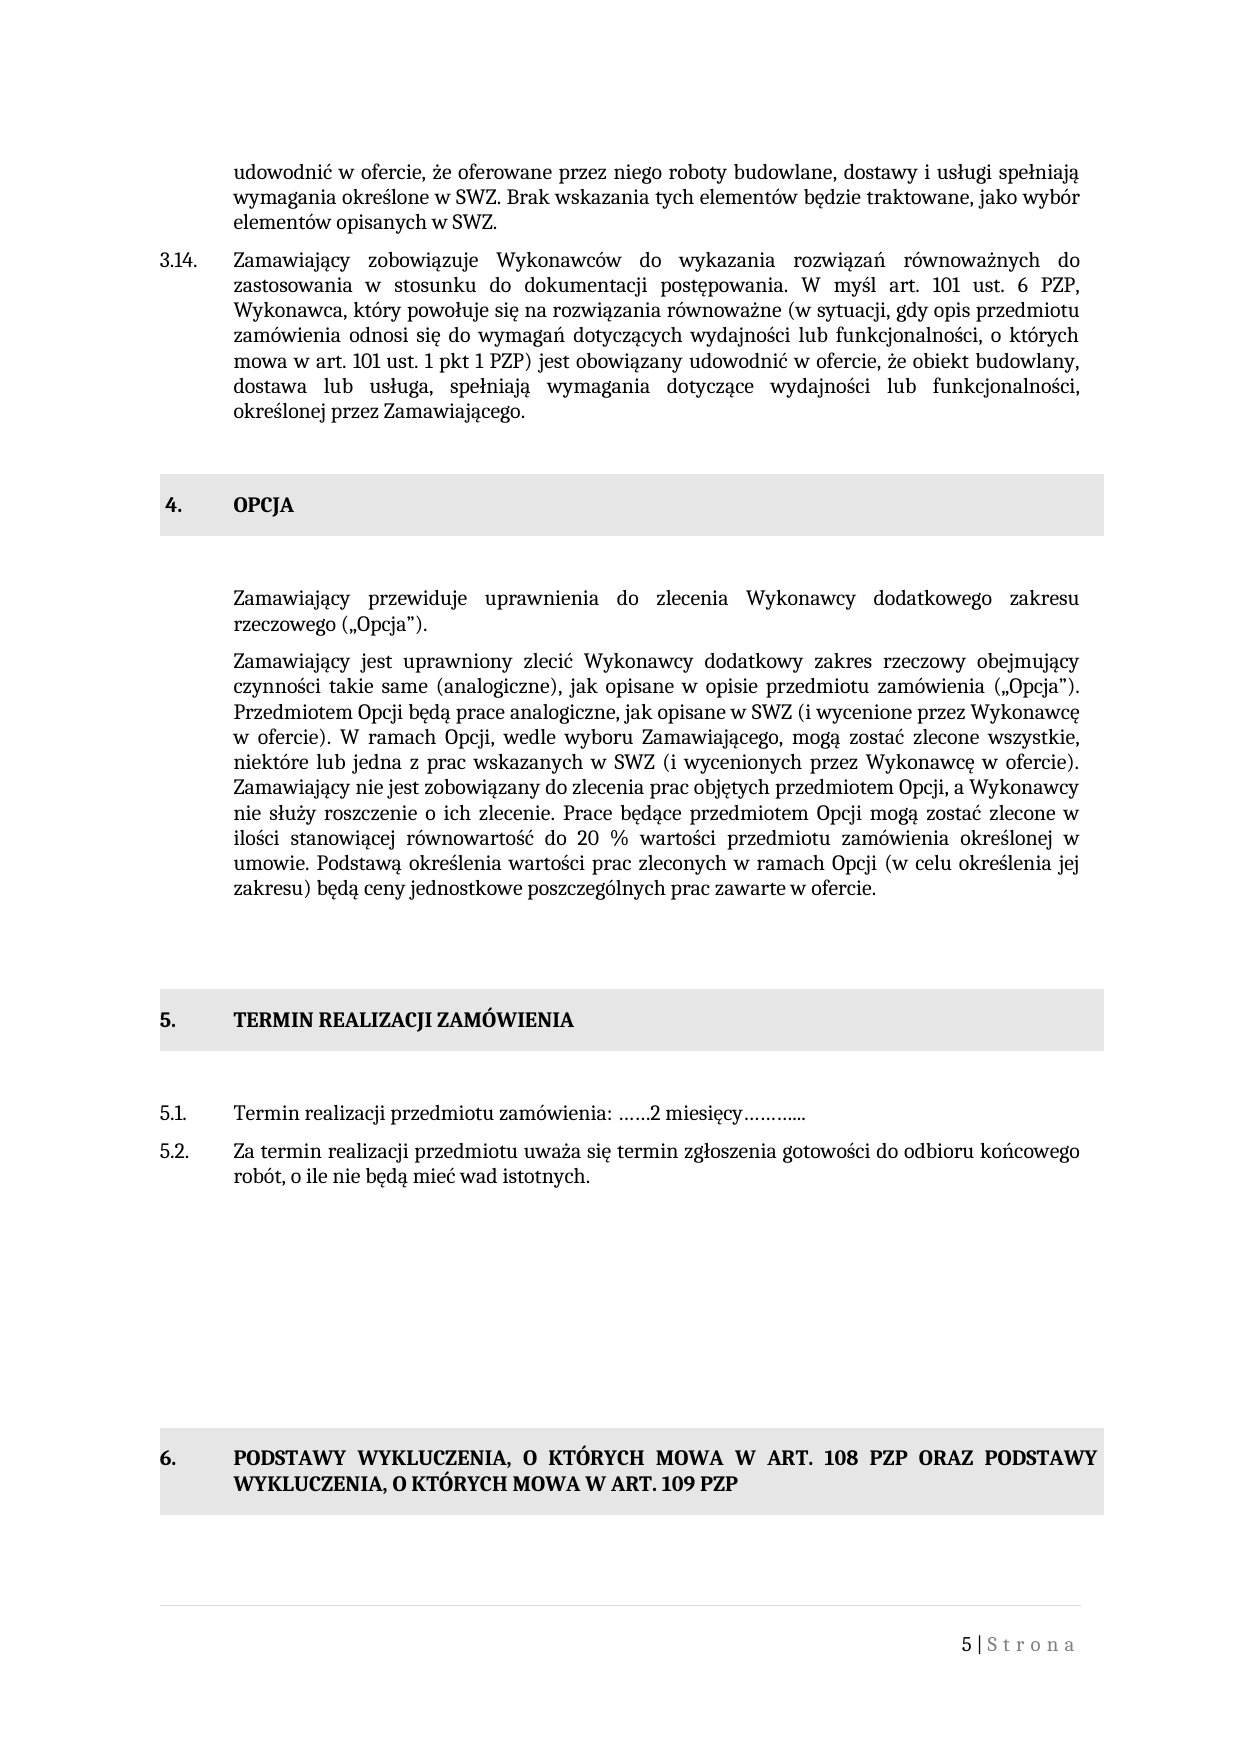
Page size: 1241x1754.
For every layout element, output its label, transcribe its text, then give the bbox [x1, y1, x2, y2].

text Zamawiający przewiduje uprawnienia do zlecenia Wykonawcy dodatkowego zakresu rzeczowego („Opcja”). [233, 586, 1081, 637]
text 3.14. Zamawiający zobowiązuje Wykonawców do wykazania rozwiązań równoważnych do zastosowania w stosunku do dokumentacji postępowania. W myśl art. 101 ust. 6 PZP, Wykonawca, który powołuje się na rozwiązania równoważne (w sytuacji, gdy opis przedmiotu zamówienia odnosi się do wymagań dotyczących wydajności lub funkcjonalności, o których mowa w art. 101 ust. 1 pkt 1 PZP) jest obowiązany udowodnić w ofercie, że obiekt budowlany, dostawa lub usługa, spełniają wymagania dotyczące wydajności lub funkcjonalności, określonej przez Zamawiającego. [159, 248, 1081, 424]
table_header 4. OPCJA [160, 474, 1104, 536]
text Zamawiający jest uprawniony zlecić Wykonawcy dodatkowy zakres rzeczowy obejmujący czynności takie same (analogiczne), jak opisane w opisie przedmiotu zamówienia („Opcja”). Przedmiotem Opcji będą prace analogiczne, jak opisane w SWZ (i wycenione przez Wykonawcę w ofercie). W ramach Opcji, wedle wyboru Zamawiającego, mogą zostać zlecone wszystkie, niektóre lub jedna z prac wskazanych w SWZ (i wycenionych przez Wykonawcę w ofercie). Zamawiający nie jest zobowiązany do zlecenia prac objętych przedmiotem Opcji, a Wykonawcy nie służy roszczenie o ich zlecenie. Prace będące przedmiotem Opcji mogą zostać zlecone w ilości stanowiącej równowartość do 20 % wartości przedmiotu zamówienia określonej w umowie. Podstawą określenia wartości prac zleconych w ramach Opcji (w celu określenia jej zakresu) będą ceny jednostkowe poszczególnych prac zawarte w ofercie. [233, 649, 1081, 901]
text 5.1. Termin realizacji przedmiotu zamówienia: ……2 miesięcy………... [159, 1101, 1081, 1126]
table_header 6. PODSTAWY WYKLUCZENIA, O KTÓRYCH MOWA W ART. 108 PZP ORAZ PODSTAWY WYKLUCZENIA, O KTÓRYCH MOWA W ART. 109 PZP [160, 1428, 1104, 1515]
table_header 5. TERMIN REALIZACJI ZAMÓWIENIA [160, 989, 1104, 1051]
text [159, 159, 1081, 235]
text 5.2. Za termin realizacji przedmiotu uważa się termin zgłoszenia gotowości do odbioru końcowego robót, o ile nie będą mieć wad istotnych. [159, 1139, 1081, 1189]
